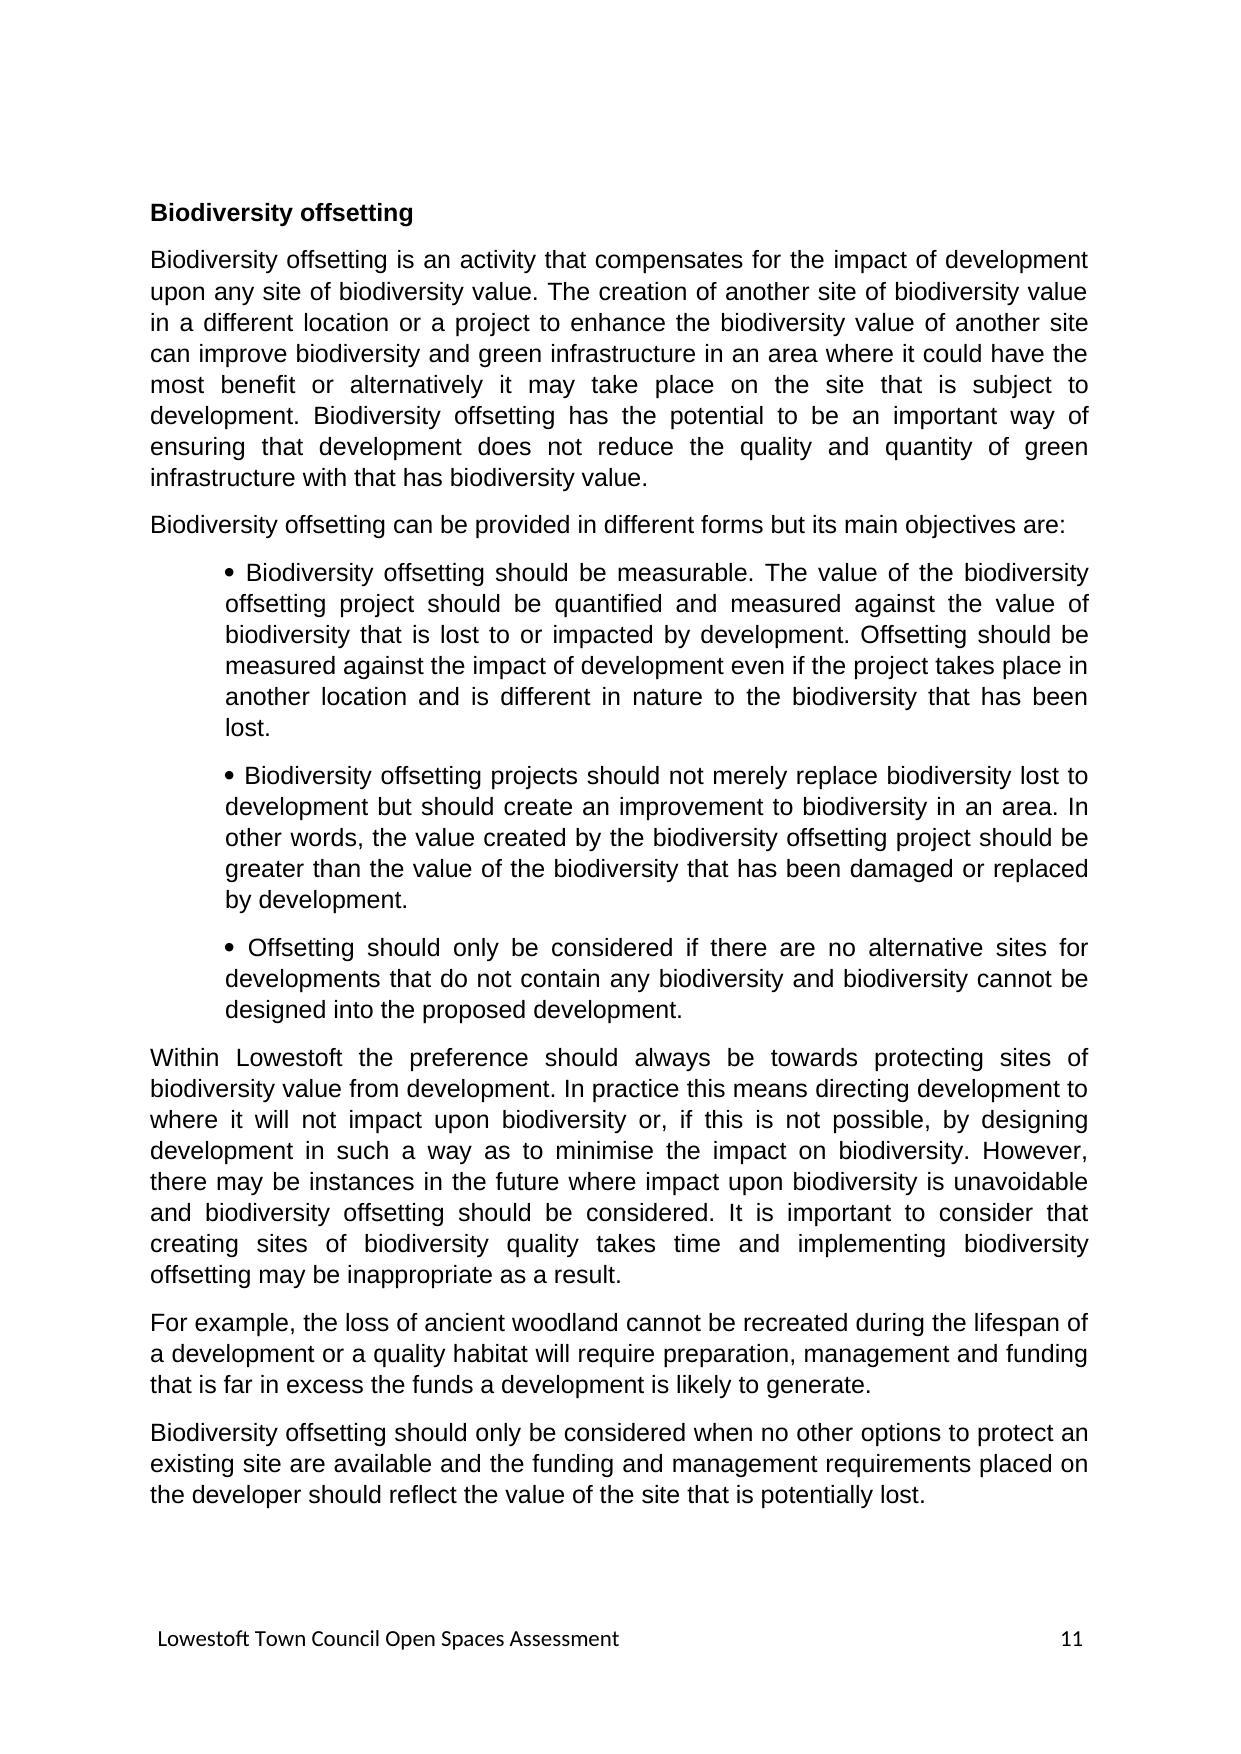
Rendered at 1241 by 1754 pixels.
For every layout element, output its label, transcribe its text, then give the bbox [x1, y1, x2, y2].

text Offsetting should only be considered if there are no alternative sites for developments that do not contain any biodiversity and biodiversity cannot be designed into the proposed development. [225, 933, 1090, 1024]
text Biodiversity offsetting [150, 198, 1090, 226]
text Biodiversity offsetting projects should not merely replace biodiversity lost to development but should create an improvement to biodiversity in an area. In other words, the value created by the biodiversity offsetting project should be greater than the value of the biodiversity that has been damaged or replaced by development. [225, 761, 1090, 914]
text For example, the loss of ancient woodland cannot be recreated during the lifespan of a development or a quality habitat will require preparation, management and funding that is far in excess the funds a development is likely to generate. [150, 1308, 1090, 1399]
text Biodiversity offsetting can be provided in different forms but its main objectives are: [150, 510, 1090, 539]
text Within Lowestoft the preference should always be towards protecting sites of biodiversity value from development. In practice this means directing development to where it will not impact upon biodiversity or, if this is not possible, by designing development in such a way as to minimise the impact on biodiversity. However, there may be instances in the future where impact upon biodiversity is unavoidable and biodiversity offsetting should be considered. It is important to consider that creating sites of biodiversity quality takes time and implementing biodiversity offsetting may be inappropriate as a result. [150, 1043, 1090, 1289]
text Biodiversity offsetting should only be considered when no other options to protect an existing site are available and the funding and management requirements placed on the developer should reflect the value of the site that is potentially lost. [150, 1418, 1090, 1509]
text Biodiversity offsetting should be measurable. The value of the biodiversity offsetting project should be quantified and measured against the value of biodiversity that is lost to or impacted by development. Offsetting should be measured against the impact of development even if the project takes place in another location and is different in nature to the biodiversity that has been lost. [225, 558, 1090, 742]
text Biodiversity offsetting is an activity that compensates for the impact of development upon any site of biodiversity value. The creation of another site of biodiversity value in a different location or a project to enhance the biodiversity value of another site can improve biodiversity and green infrastructure in an area where it could have the most benefit or alternatively it may take place on the site that is subject to development. Biodiversity offsetting has the potential to be an important way of ensuring that development does not reduce the quality and quantity of green infrastructure with that has biodiversity value. [150, 245, 1090, 491]
